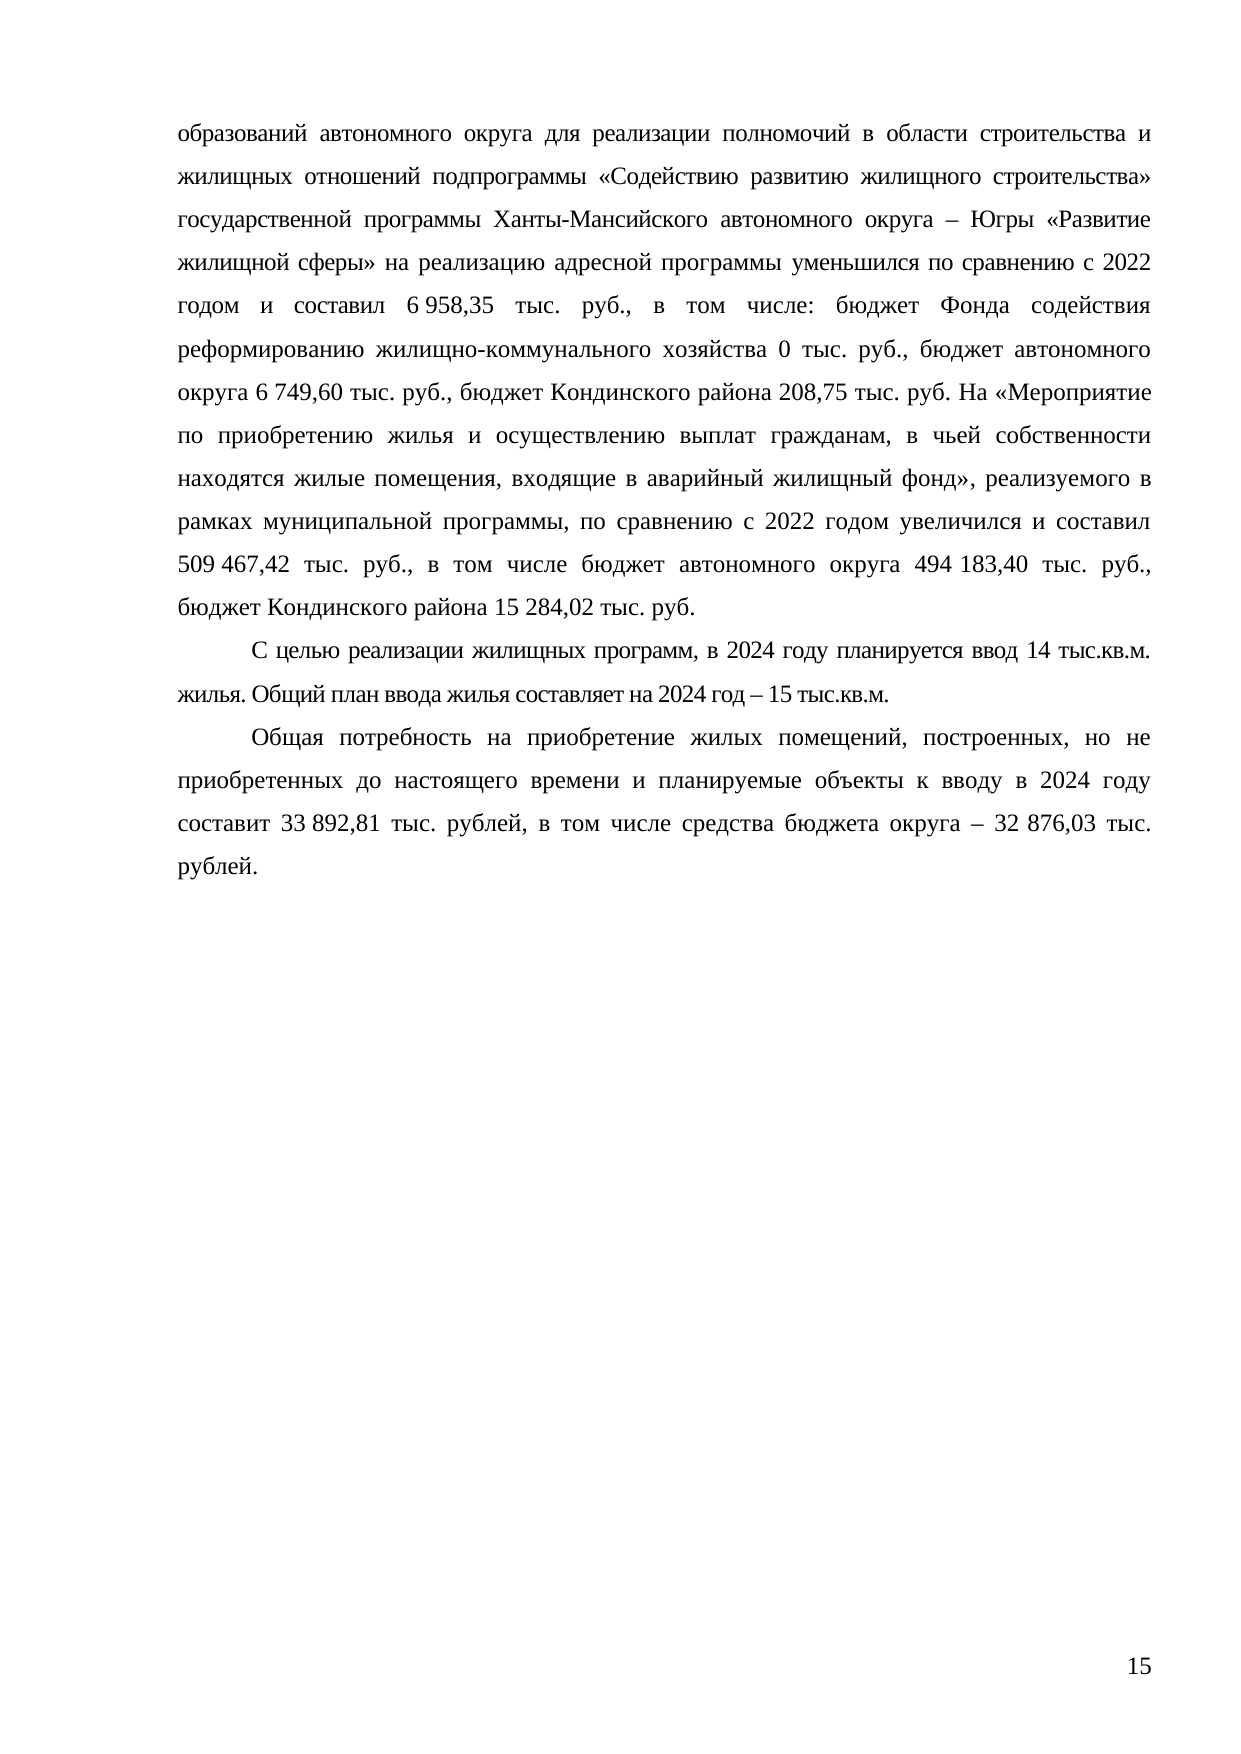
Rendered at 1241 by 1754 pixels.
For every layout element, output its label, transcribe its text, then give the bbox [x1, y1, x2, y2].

text Общая потребность на приобретение жилых помещений, построенных, но не приобретенных до настоящего времени и планируемые объекты к вводу в 2024 году составит 33 892,81 тыс. рублей, в том числе средства бюджета округа – 32 876,03 тыс. рублей. [177, 722, 1152, 880]
text С целью реализации жилищных программ, в 2024 году планируется ввод 14 тыс.кв.м. жилья. Общий план ввода жилья составляет на 2024 год – 15 тыс.кв.м. [177, 636, 1152, 707]
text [177, 118, 1152, 621]
